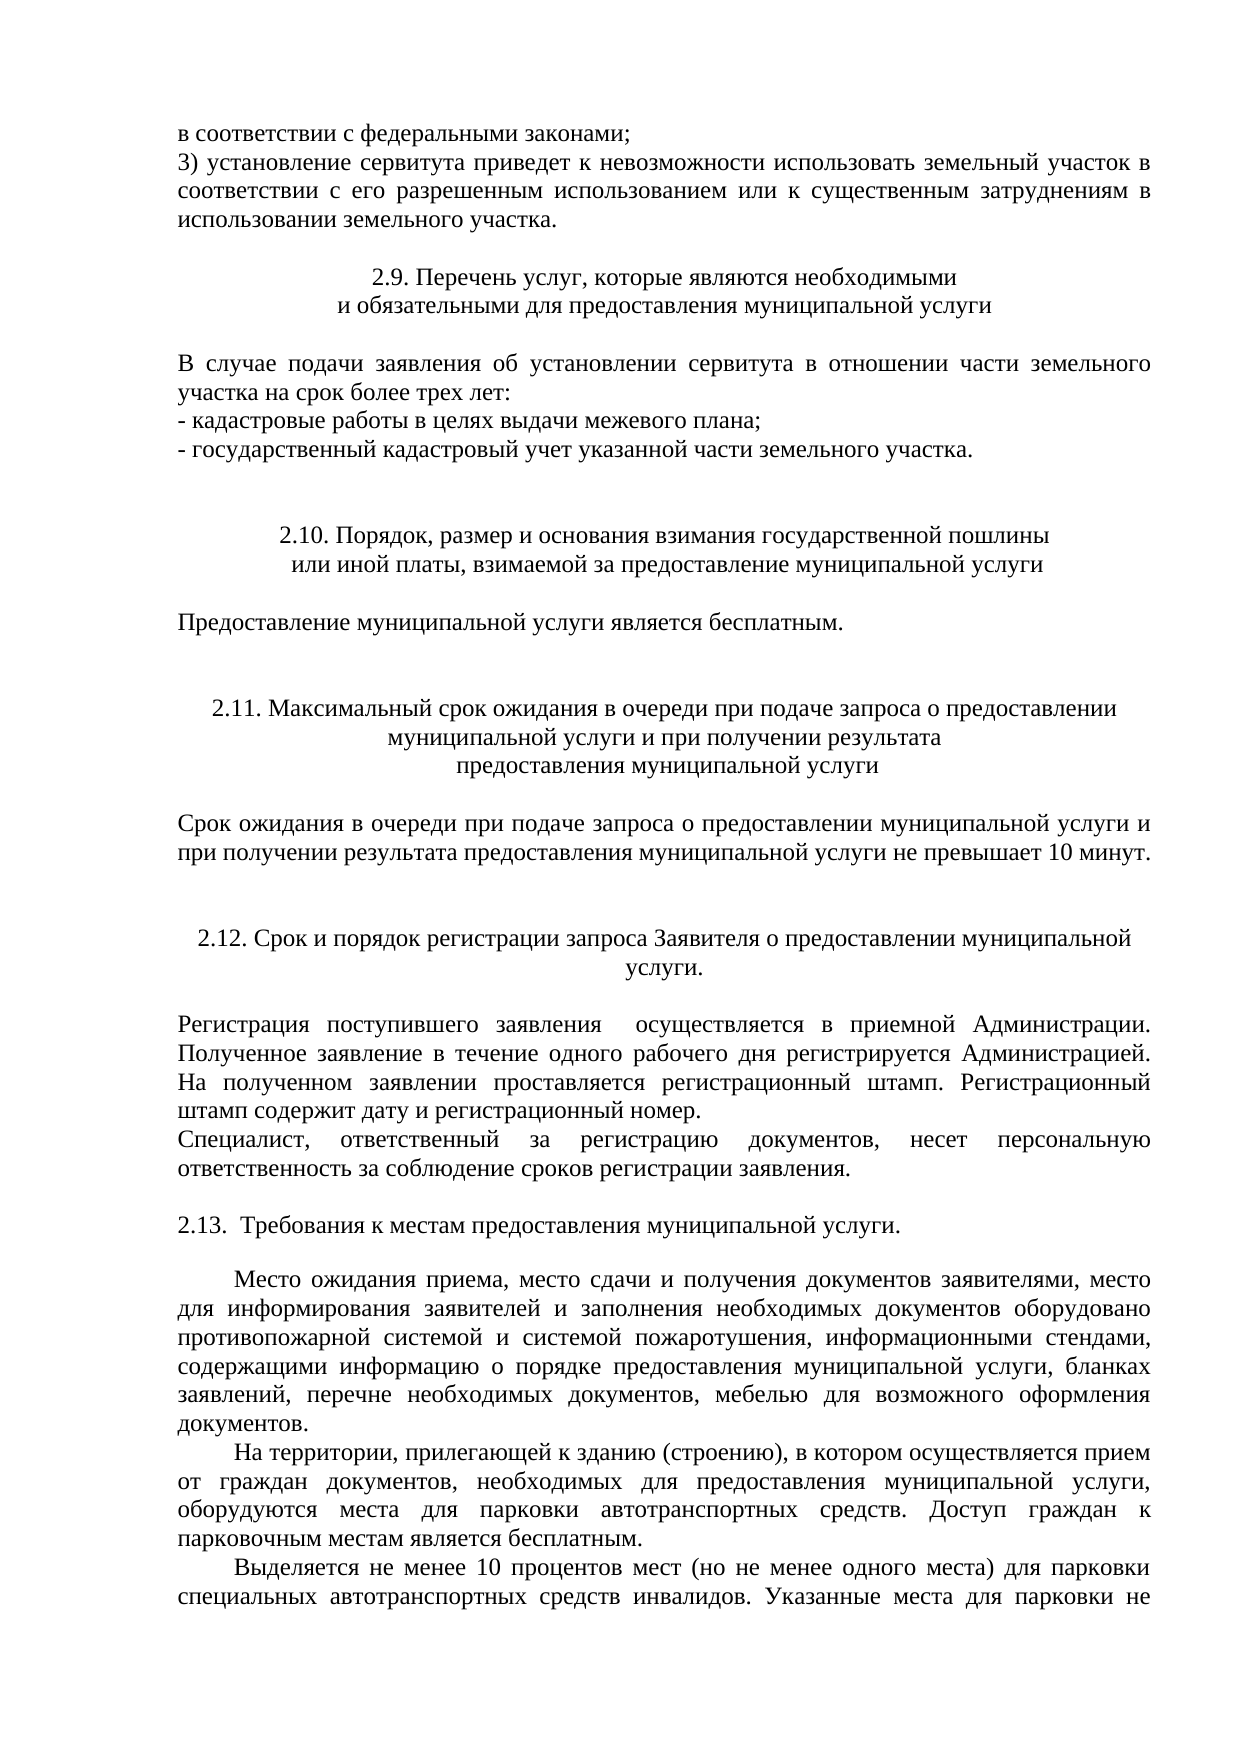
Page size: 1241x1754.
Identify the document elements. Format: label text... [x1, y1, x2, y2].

text Специалист, ответственный за регистрацию документов, несет персональную ответственность за соблюдение сроков регистрации заявления. [177, 1124, 1152, 1182]
text 2.12. Срок и порядок регистрации запроса Заявителя о предоставлении муниципальной услуги. [177, 923, 1152, 981]
text Место ожидания приема, место сдачи и получения документов заявителями, место для информирования заявителей и заполнения необходимых документов оборудовано противопожарной системой и системой пожаротушения, информационными стендами, содержащими информацию о порядке предоставления муниципальной услуги, бланках заявлений, перечне необходимых документов, мебелью для возможного оформления документов. [177, 1264, 1152, 1437]
text и обязательными для предоставления муниципальной услуги [177, 291, 1152, 319]
text Предоставление муниципальной услуги является бесплатным. [177, 607, 1152, 636]
text 2.11. Максимальный срок ожидания в очереди при подаче запроса о предоставлении муниципальной услуги и при получении результата [177, 693, 1152, 751]
text Срок ожидания в очереди при подаче запроса о предоставлении муниципальной услуги и при получении результата предоставления муниципальной услуги не превышает 10 минут. [177, 808, 1152, 866]
text 2.9. Перечень услуг, которые являются необходимыми [177, 262, 1152, 291]
text - государственный кадастровый учет указанной части земельного участка. [177, 434, 1152, 463]
text На территории, прилегающей к зданию (строению), в котором осуществляется прием от граждан документов, необходимых для предоставления муниципальной услуги, оборудуются места для парковки автотранспортных средств. Доступ граждан к парковочным местам является бесплатным. [177, 1437, 1152, 1552]
text - кадастровые работы в целях выдачи межевого плана; [177, 406, 1152, 434]
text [177, 1552, 1152, 1609]
text 2.10. Порядок, размер и основания взимания государственной пошлины [177, 521, 1152, 549]
text В случае подачи заявления об установлении сервитута в отношении части земельного участка на срок более трех лет: [177, 348, 1152, 406]
text Регистрация поступившего заявления осуществляется в приемной Администрации. Полученное заявление в течение одного рабочего дня регистрируется Администрацией. На полученном заявлении проставляется регистрационный штамп. Регистрационный штамп содержит дату и регистрационный номер. [177, 1009, 1152, 1124]
text 3) установление сервитута приведет к невозможности использовать земельный участок в соответствии с его разрешенным использованием или к существенным затруднениям в использовании земельного участка. [177, 147, 1152, 233]
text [177, 118, 1152, 147]
text предоставления муниципальной услуги [177, 751, 1152, 779]
text 2.13. Требования к местам предоставления муниципальной услуги. [177, 1211, 1152, 1239]
text или иной платы, взимаемой за предоставление муниципальной услуги [177, 549, 1152, 578]
